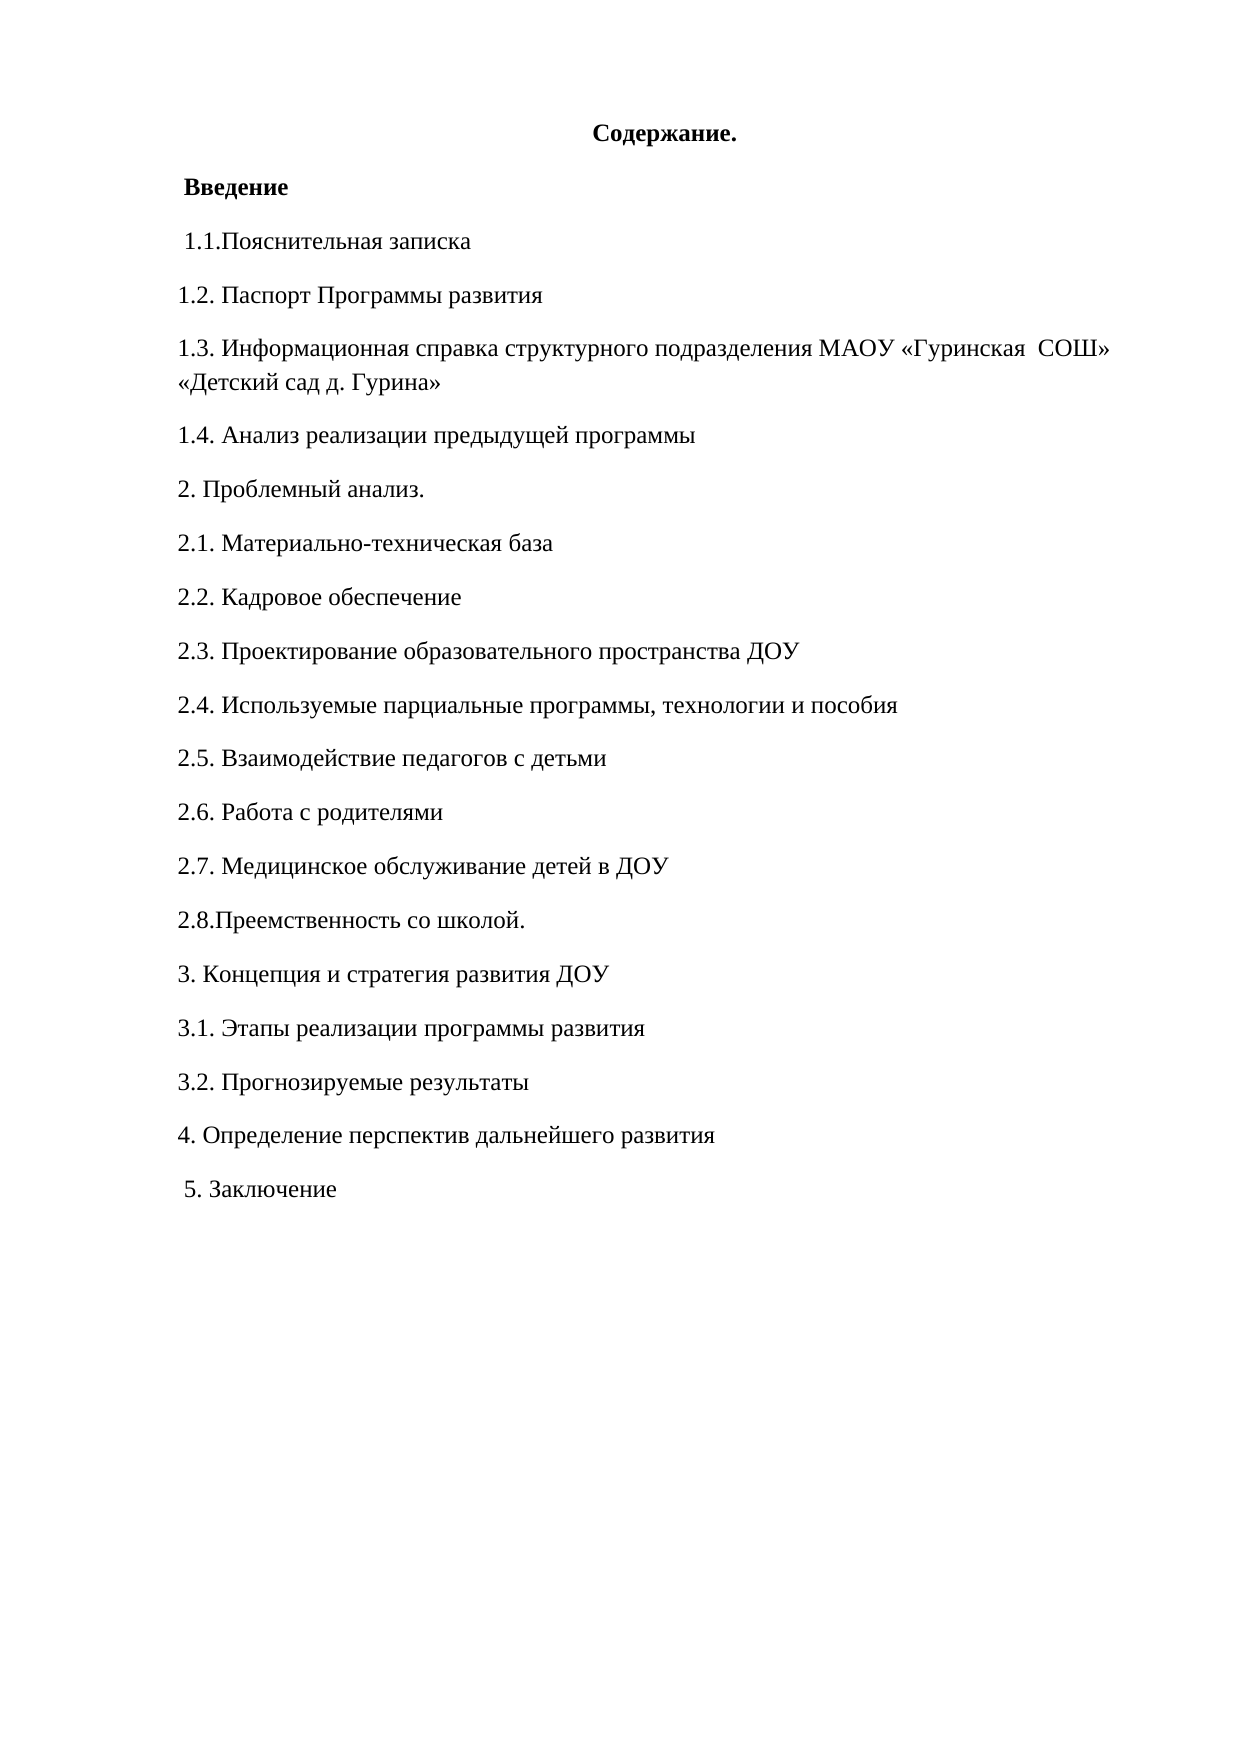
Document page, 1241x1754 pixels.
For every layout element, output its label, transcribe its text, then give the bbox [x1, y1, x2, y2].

text 2. Проблемный анализ. [177, 474, 1152, 503]
text 3. Концепция и стратегия развития ДОУ [177, 959, 1152, 988]
text 1.2. Паспорт Программы развития [177, 280, 1152, 308]
text 3.2. Прогнозируемые результаты [177, 1067, 1152, 1095]
text 2.2. Кадровое обеспечение [177, 582, 1152, 611]
text 2.8.Преемственность со школой. [177, 905, 1152, 934]
text 1.4. Анализ реализации предыдущей программы [177, 420, 1152, 449]
text 1.1.Пояснительная записка [177, 226, 1152, 254]
text 2.6. Работа с родителями [177, 797, 1152, 826]
text Введение [177, 172, 1152, 201]
text 1.3. Информационная справка структурного подразделения МАОУ «Гуринская СОШ» «Детский сад д. Гурина» [177, 333, 1152, 395]
text 2.1. Материально-техническая база [177, 528, 1152, 557]
text 4. Определение перспектив дальнейшего развития [177, 1121, 1152, 1149]
text 2.7. Медицинское обслуживание детей в ДОУ [177, 851, 1152, 880]
text 3.1. Этапы реализации программы развития [177, 1013, 1152, 1042]
text 2.5. Взаимодействие педагогов с детьми [177, 743, 1152, 772]
text 5. Заключение [177, 1174, 1152, 1203]
text 2.4. Используемые парциальные программы, технологии и пособия [177, 690, 1152, 718]
text 2.3. Проектирование образовательного пространства ДОУ [177, 636, 1152, 664]
text Содержание. [177, 118, 1152, 147]
